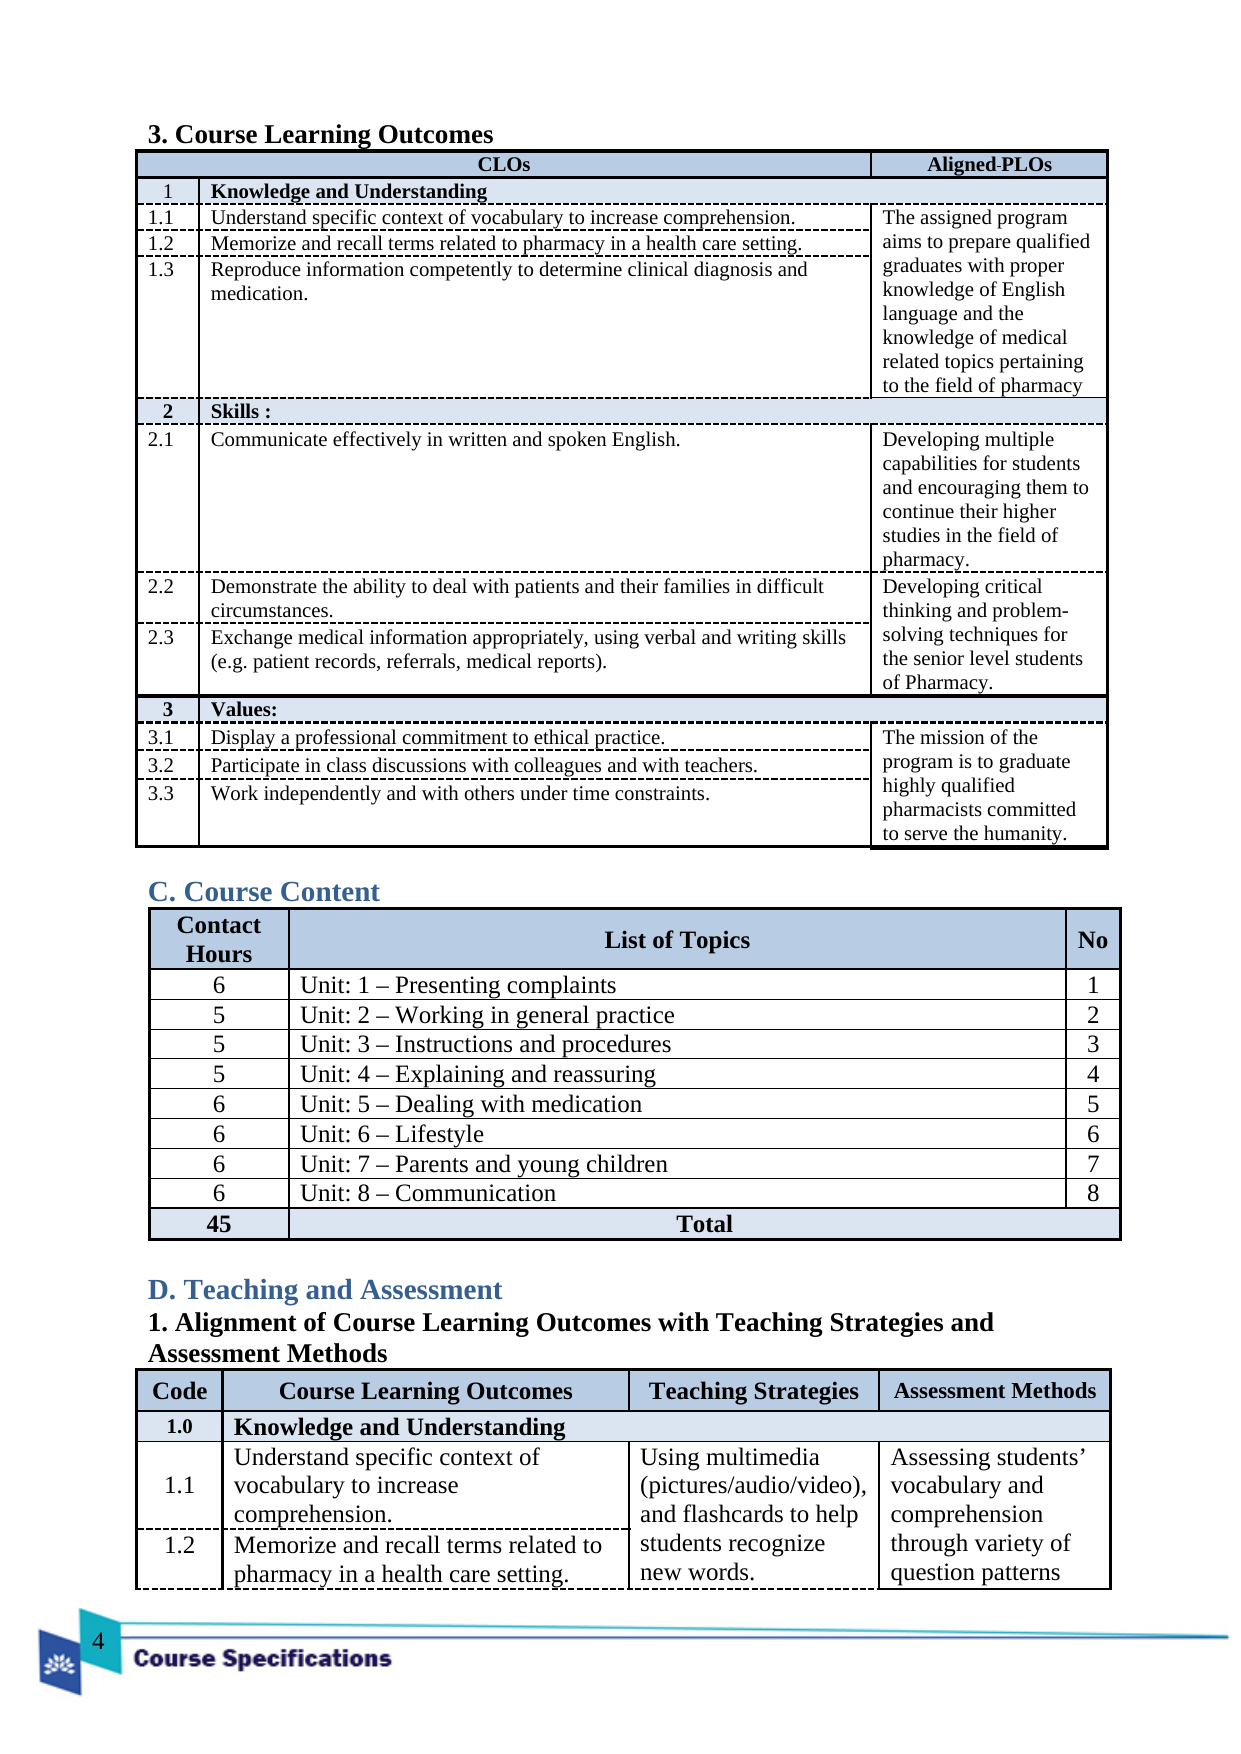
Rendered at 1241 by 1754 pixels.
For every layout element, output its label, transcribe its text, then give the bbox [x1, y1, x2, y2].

table_cell Using multimedia (pictures/audio/video), and flashcards to help students recognize new words. Mind maps, graphic organizers, fill in the blanks etc. through pair work and group work. [630, 1442, 878, 1588]
table_cell Display a professional commitment to ethical practice. [200, 721, 870, 749]
table_cell The assigned program aims to prepare qualified graduates with proper knowledge of English language and the knowledge of medical related topics pertaining to the field of pharmacy [872, 203, 1106, 397]
table_cell The mission of the program is to graduate highly qualified pharmacists committed to serve the humanity. [872, 721, 1106, 845]
table_cell Unit: 2 – Working in general practice [290, 1000, 1065, 1028]
table_header Assessment Methods [880, 1371, 1109, 1410]
table_cell 6 [151, 970, 288, 999]
table_cell Developing critical thinking and problem-solving techniques for the senior level students of Pharmacy. [872, 571, 1106, 694]
table_cell 3 [1067, 1030, 1119, 1058]
table_cell Memorize and recall terms related to pharmacy in a health care setting. [224, 1528, 628, 1588]
table_cell 2 [138, 397, 198, 423]
table_cell 1.1 [138, 203, 198, 229]
table_header Code [138, 1371, 221, 1410]
subtitle 3. Course Learning Outcomes [148, 118, 1122, 149]
subtitle 1. Alignment of Course Learning Outcomes with Teaching Strategies and Assessment Methods [148, 1306, 1122, 1368]
table_cell [871, 398, 1106, 423]
table_cell 1.1 [138, 1442, 221, 1528]
table_cell 6 [151, 1149, 288, 1177]
table_cell Skills : [200, 397, 871, 423]
table_cell 5 [151, 1000, 288, 1028]
table_cell 1 [1067, 970, 1119, 999]
table_cell 1.0 [138, 1412, 221, 1441]
table_cell Total [290, 1209, 1119, 1238]
table_cell 5 [1067, 1089, 1119, 1118]
table_header Aligned PLOs [872, 153, 1106, 176]
table_cell 5 [151, 1059, 288, 1088]
table_cell [871, 179, 1106, 203]
table_header CLOs [138, 153, 870, 176]
table_cell Exchange medical information appropriately, using verbal and writing skills (e.g. patient records, referrals, medical reports). [200, 622, 870, 694]
table_cell Unit: 5 – Dealing with medication [290, 1089, 1065, 1118]
table_cell [871, 698, 1106, 721]
table_header Contact Hours [151, 910, 288, 968]
table_cell Memorize and recall terms related to pharmacy in a health care setting. [200, 229, 870, 255]
table_cell Unit: 3 – Instructions and procedures [290, 1030, 1065, 1058]
table_cell 6 [1067, 1119, 1119, 1148]
table_cell Knowledge and Understanding [200, 179, 871, 203]
table_cell Unit: 6 – Lifestyle [290, 1119, 1065, 1148]
table_cell 8 [1067, 1179, 1119, 1207]
table_header No [1067, 910, 1119, 968]
table_cell Understand specific context of vocabulary to increase comprehension. [224, 1442, 628, 1528]
table_cell Reproduce information competently to determine clinical diagnosis and medication. [200, 255, 870, 397]
table_cell Demonstrate the ability to deal with patients and their families in difficult circumstances. [200, 571, 870, 622]
table_cell Developing multiple capabilities for students and encouraging them to continue their higher studies in the field of pharmacy. [872, 423, 1106, 571]
table_cell 3 [138, 698, 198, 721]
table_cell Unit: 1 – Presenting complaints [290, 970, 1065, 999]
table_cell 2.3 [138, 622, 198, 694]
table_cell Assessing students’ vocabulary and comprehension through variety of question patterns e.g. complete the sentences, match the words with their meanings, fill in the blanks, find odd one out, etc. during classroom activities as well as in other formative assessments e.g. Quizzes, Progress Test and in the summative assessment i.e. Final Exam [880, 1442, 1109, 1588]
table_cell 45 [151, 1209, 288, 1238]
table_header List of Topics [290, 910, 1065, 968]
table_cell Understand specific context of vocabulary to increase comprehension. [200, 203, 870, 229]
table_cell 2 [1067, 1000, 1119, 1028]
subtitle C. Course Content [148, 874, 1122, 907]
table_cell Values: [200, 698, 871, 721]
table_cell 1.3 [138, 255, 198, 397]
table_cell 3.1 [138, 721, 198, 749]
table_cell 7 [1067, 1149, 1119, 1177]
table_cell 3.3 [138, 778, 198, 845]
table_header Teaching Strategies [630, 1371, 878, 1410]
table_cell Unit: 7 – Parents and young children [290, 1149, 1065, 1177]
table_cell 6 [151, 1179, 288, 1207]
table_cell 1.2 [138, 229, 198, 255]
table_cell 2.1 [138, 423, 198, 571]
table_cell 6 [151, 1089, 288, 1118]
table_cell Unit: 4 – Explaining and reassuring [290, 1059, 1065, 1088]
table_cell Communicate effectively in written and spoken English. [200, 423, 870, 571]
picture [29, 1588, 1229, 1714]
table_cell 1.2 [138, 1528, 221, 1588]
table_cell 6 [151, 1119, 288, 1148]
table_cell 1 [138, 179, 198, 203]
table_header Course Learning Outcomes [224, 1371, 628, 1410]
table_cell Knowledge and Understanding [224, 1412, 1109, 1441]
table_cell Unit: 8 – Communication [290, 1179, 1065, 1207]
table_cell 4 [1067, 1059, 1119, 1088]
table_cell 3.2 [138, 749, 198, 777]
table_cell Participate in class discussions with colleagues and with teachers. [200, 749, 870, 777]
subtitle D. Teaching and Assessment [148, 1272, 1122, 1306]
table_cell Work independently and with others under time constraints. [200, 778, 870, 845]
table_cell 5 [151, 1030, 288, 1058]
table_cell 2.2 [138, 571, 198, 622]
